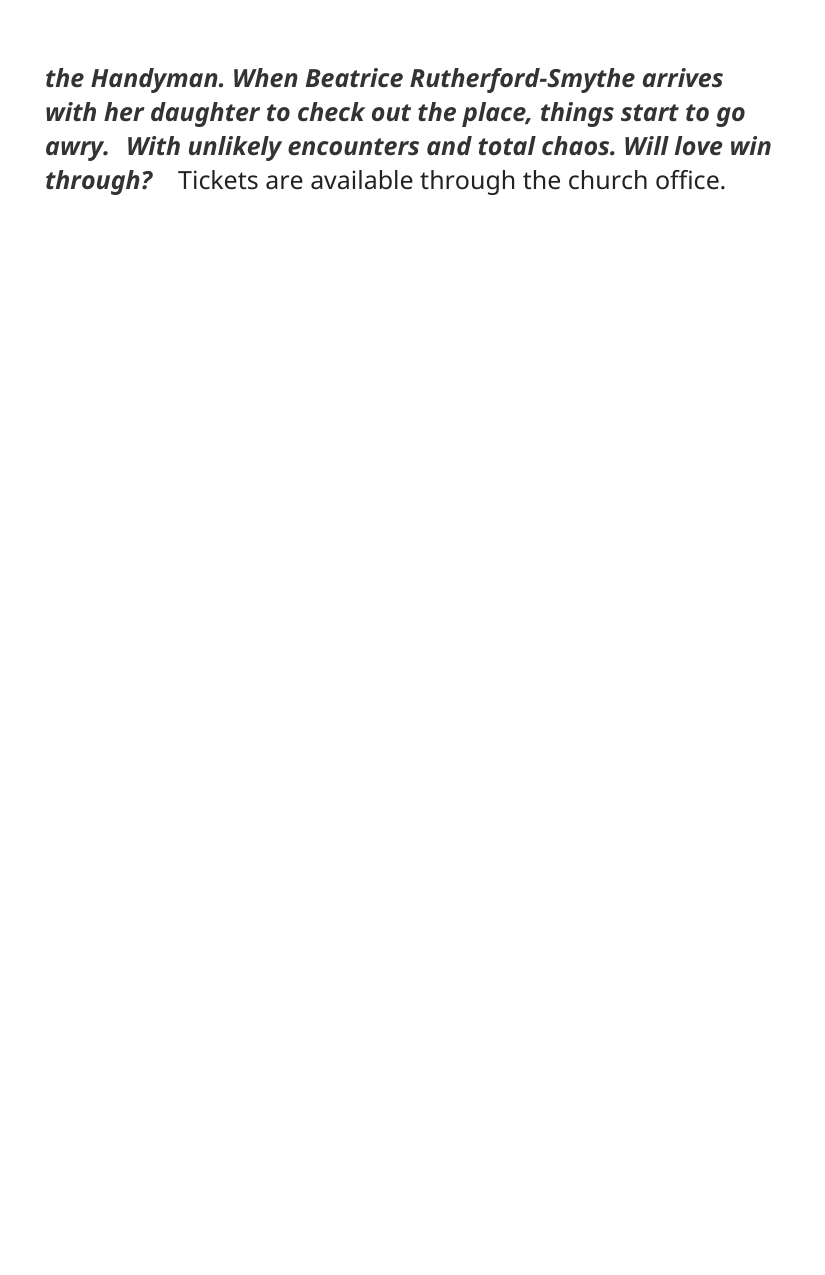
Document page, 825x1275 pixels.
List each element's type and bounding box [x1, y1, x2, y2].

text [45, 60, 780, 196]
